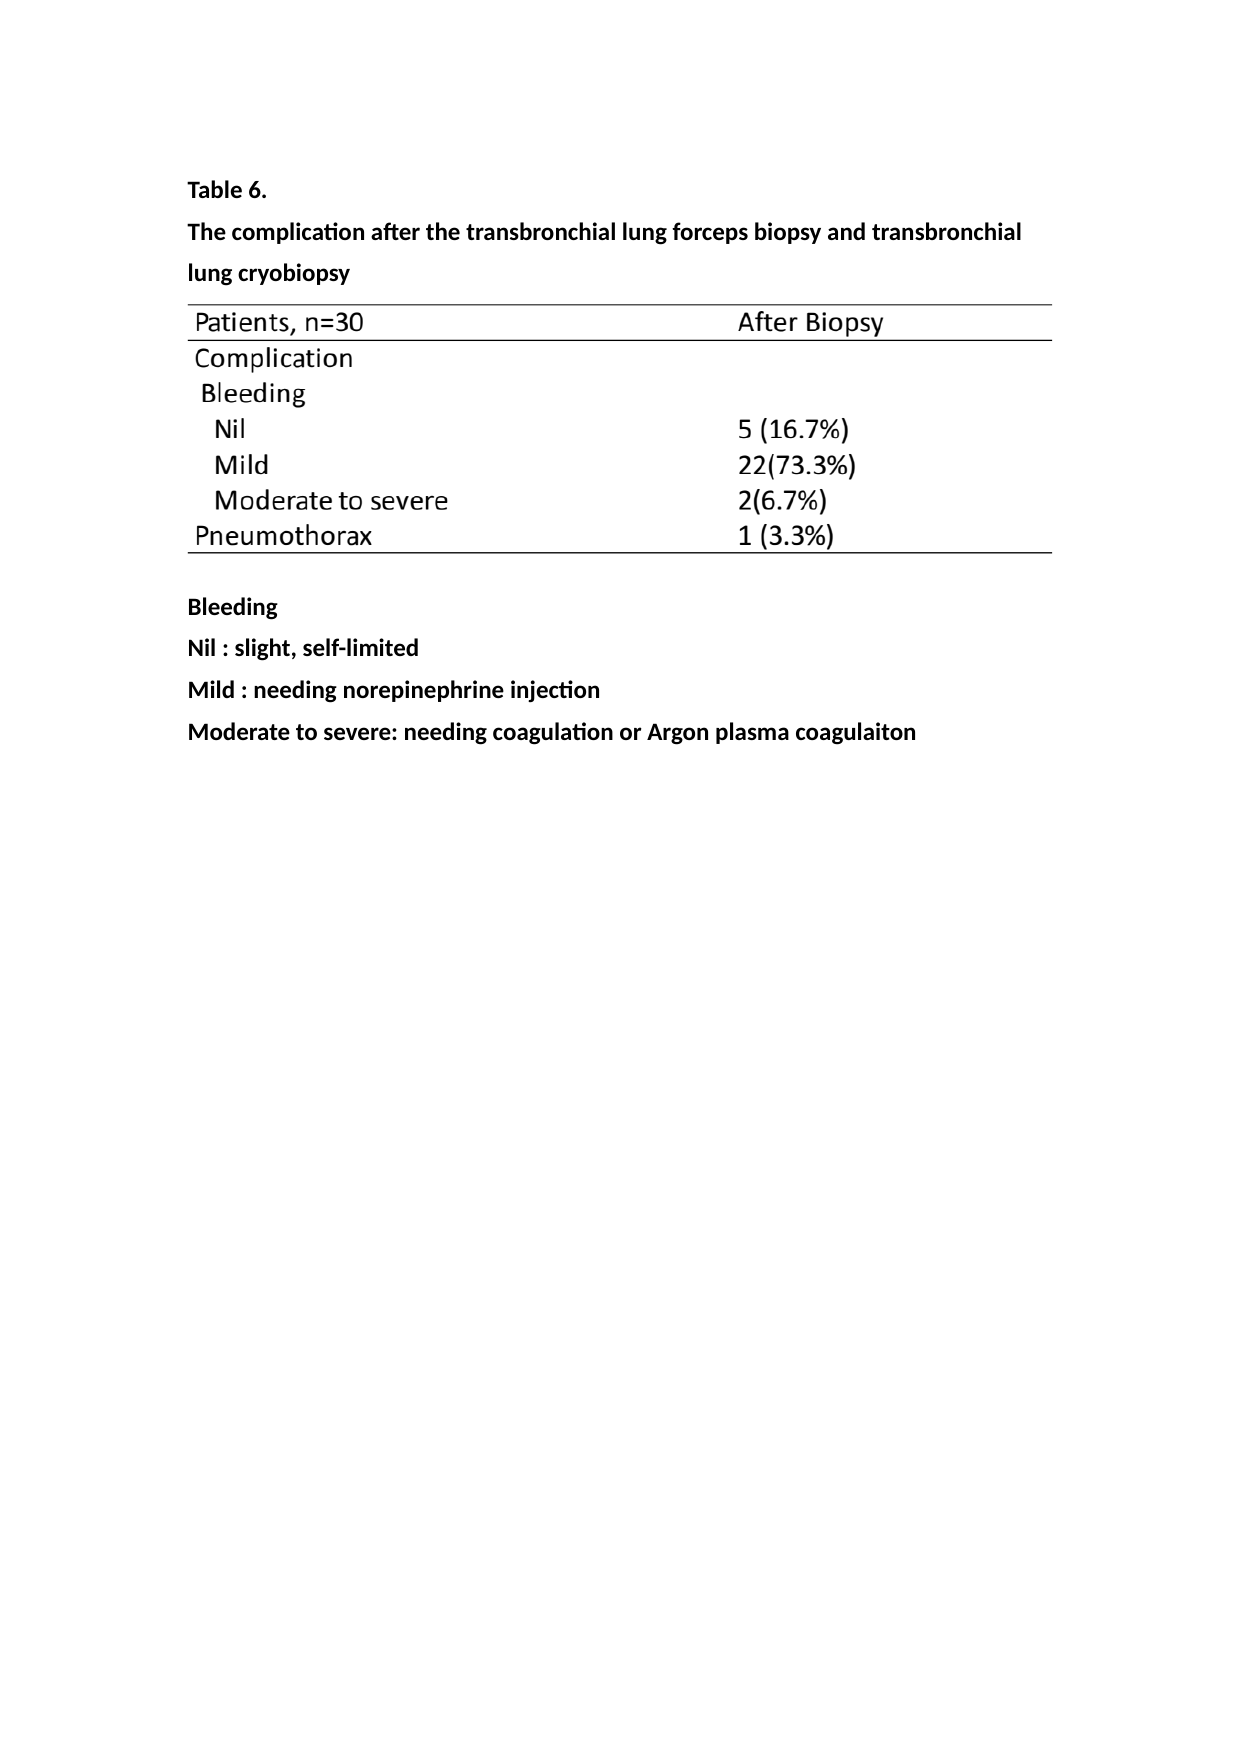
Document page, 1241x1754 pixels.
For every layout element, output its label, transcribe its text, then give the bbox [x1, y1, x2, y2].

text Bleeding [187, 585, 1053, 627]
text The complication after the transbronchial lung forceps biopsy and transbronchial lung cryobiopsy [187, 210, 1053, 294]
text Mild : needing norepinephrine injection [187, 669, 1053, 710]
text Moderate to severe: needing coagulation or Argon plasma coagulaiton [187, 710, 1053, 752]
text Table 6. [187, 169, 1053, 210]
text Nil : slight, self-limited [187, 627, 1053, 669]
